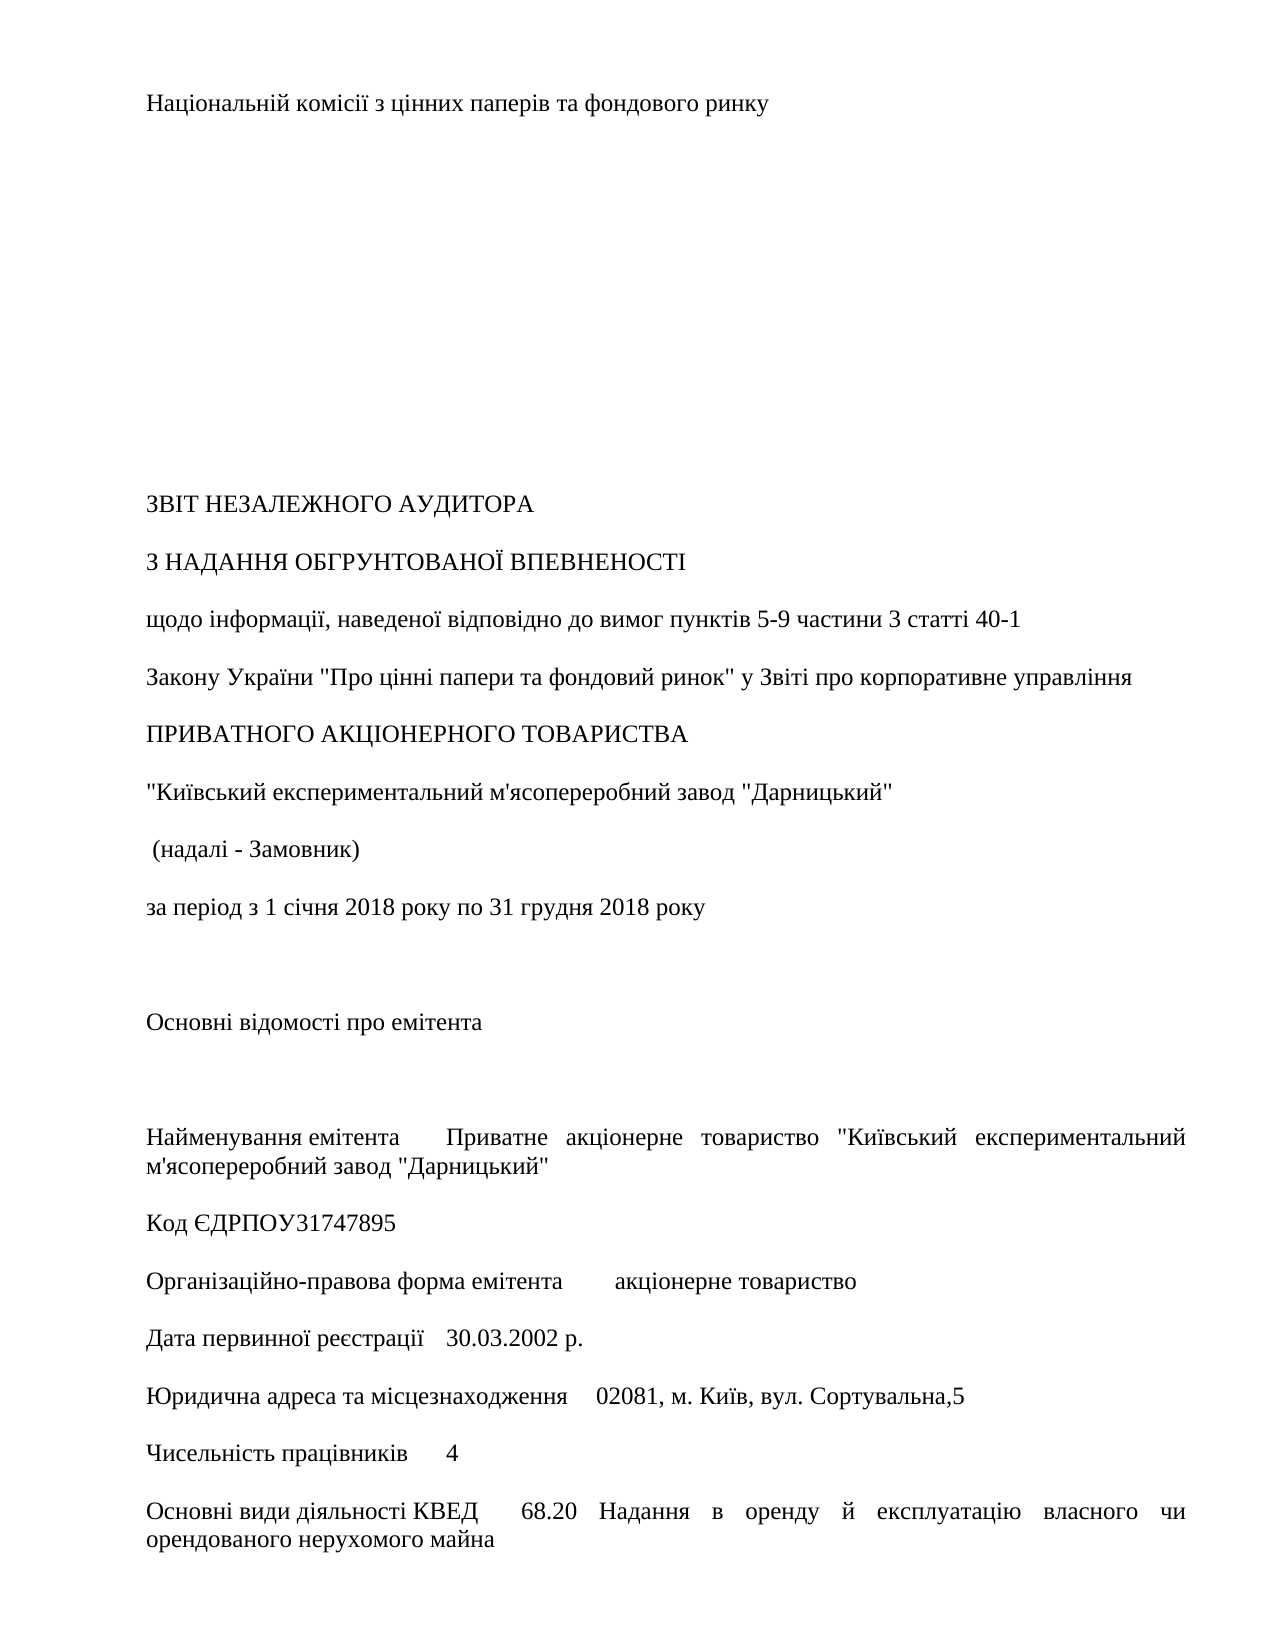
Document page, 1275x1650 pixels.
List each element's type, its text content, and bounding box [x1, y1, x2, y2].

text Закону України "Про цiннi папери та фондовий ринок" у Звiтi про корпоративне управлiння [146, 662, 1186, 691]
text "Київський експериментальний м'ясопереробний завод "Дарницький" [146, 777, 1186, 806]
text З НАДАННЯ ОБГРУНТОВАНОЇ ВПЕВНЕНОСТI [146, 547, 1186, 576]
text ПРИВАТНОГО АКЦIОНЕРНОГО ТОВАРИСТВА [146, 719, 1186, 748]
text щодо iнформацiї, наведеної вiдповiдно до вимог пунктiв 5-9 частини 3 статтi 40-1 [146, 604, 1186, 633]
text Код ЄДРПОУ 31747895 [146, 1208, 1186, 1237]
text ЗВIТ НЕЗАЛЕЖНОГО АУДИТОРА [146, 489, 1186, 518]
text Основнi вiдомостi про емiтента [146, 1007, 1186, 1036]
text Нацiональнiй комiсiї з цiнних паперiв та фондового ринку [146, 88, 1186, 117]
text Основнi види дiяльностi КВЕД 68.20 Надання в оренду й експлуатацiю власного чи орендованого нерухомого майна [146, 1496, 1186, 1553]
text за перiод з 1 сiчня 2018 року по 31 грудня 2018 року [146, 892, 1186, 921]
text Органiзацiйно-правова форма емiтента акцiонерне товариство [146, 1266, 1186, 1294]
text Юридична адреса та мiсцезнаходження 02081, м. Київ, вул. Сортувальна,5 [146, 1381, 1186, 1409]
text Чисельнiсть працiвникiв 4 [146, 1438, 1186, 1467]
text (надалi - Замовник) [146, 834, 1186, 863]
text Найменування емiтента Приватне акцiонерне товариство "Київський експериментальний м'ясопереробний завод "Дарницький" [146, 1122, 1186, 1179]
text Дата первинної реєстрацiї 30.03.2002 р. [146, 1323, 1186, 1352]
